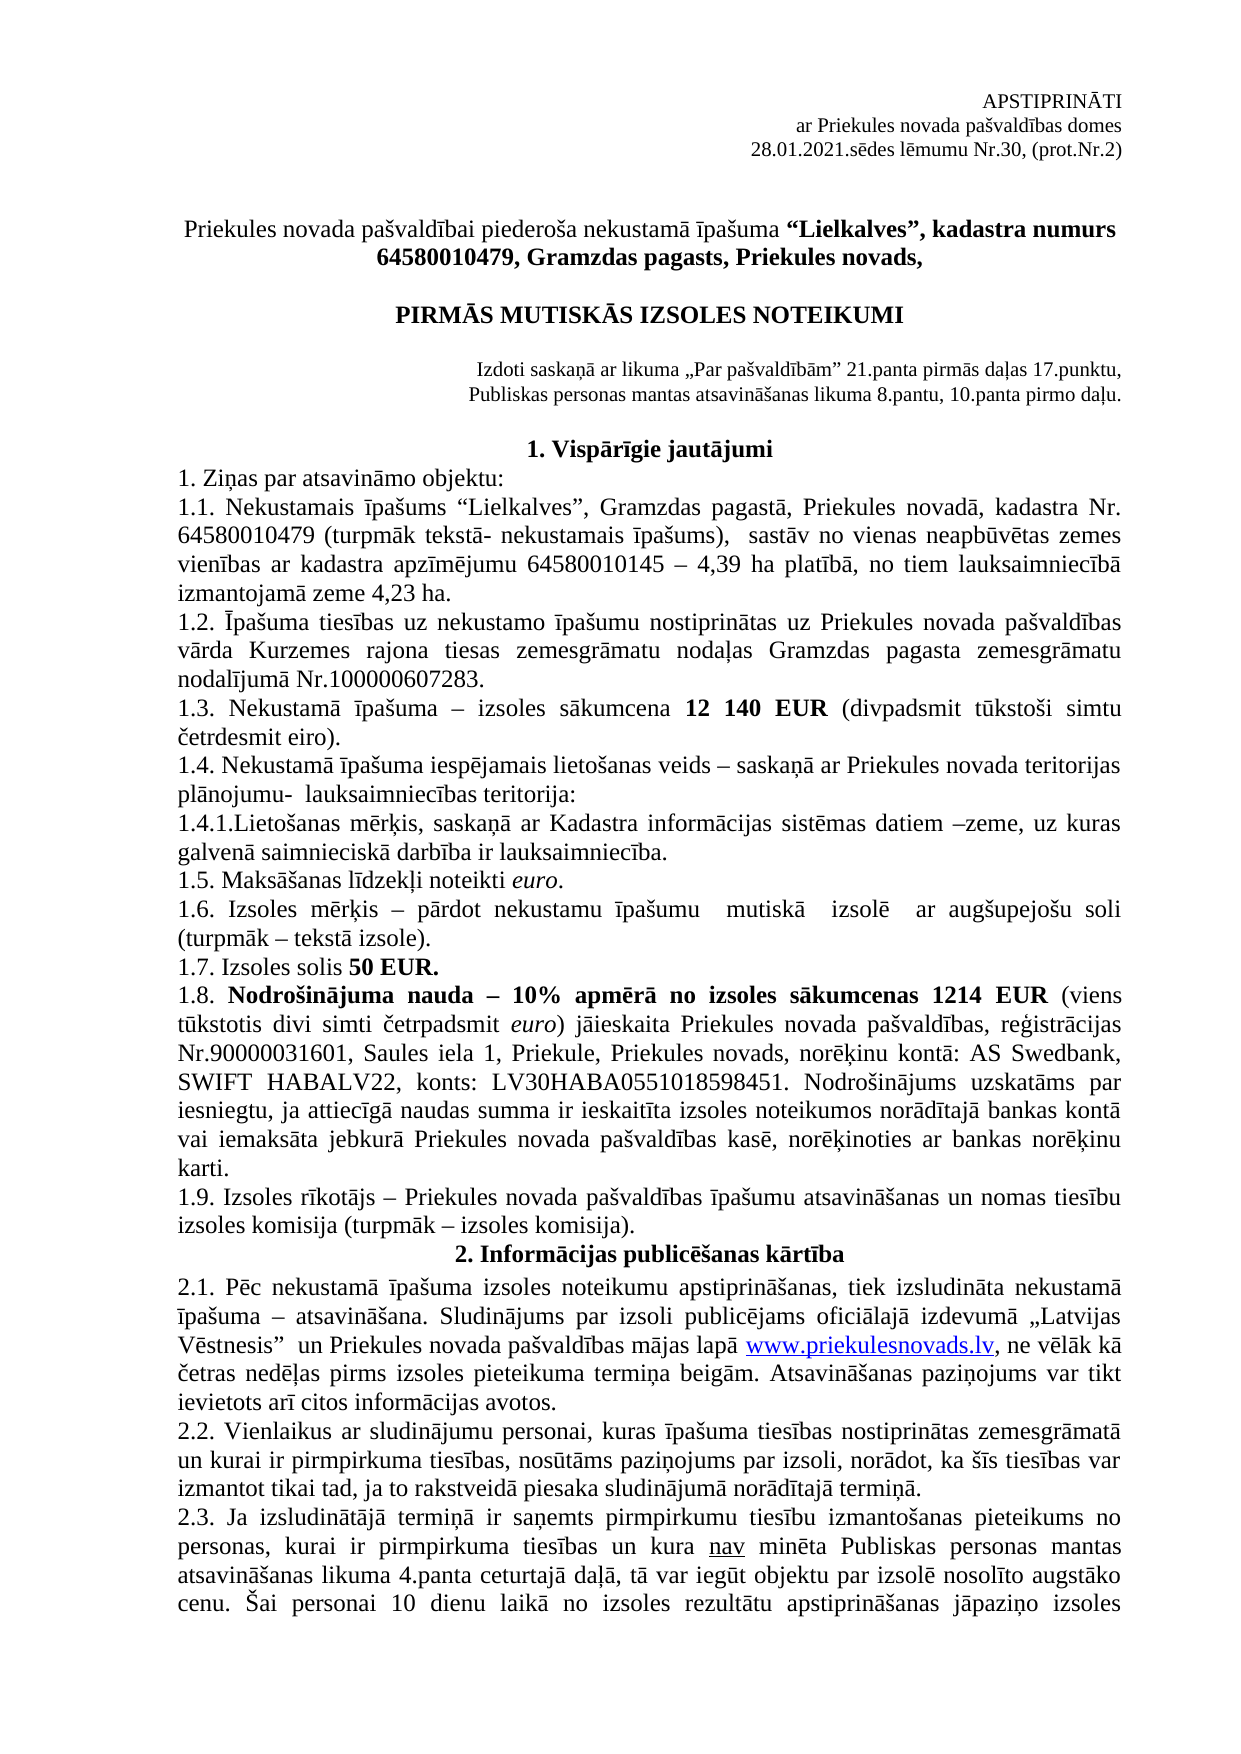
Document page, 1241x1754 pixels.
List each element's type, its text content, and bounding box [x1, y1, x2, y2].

text 2.2. Vienlaikus ar sludinājumu personai, kuras īpašuma tiesības nostiprinātas zemesgrāmatā un kurai ir pirmpirkuma tiesības, nosūtāms paziņojums par izsoli, norādot, ka šīs tiesības var izmantot tikai tad, ja to rakstveidā piesaka sludinājumā norādītajā termiņā. [177, 1416, 1122, 1502]
text 1.6. Izsoles mērķis – pārdot nekustamu īpašumu mutiskā izsolē ar augšupejošu soli (turpmāk – tekstā izsole). [177, 894, 1122, 952]
text 2. Informācijas publicēšanas kārtība [177, 1239, 1122, 1268]
text Izdoti saskaņā ar likuma „Par pašvaldībām” 21.panta pirmās daļas 17.punktu, [177, 357, 1122, 381]
text ar Priekules novada pašvaldības domes [177, 113, 1122, 137]
text 1. Vispārīgie jautājumi [177, 434, 1122, 463]
text 1.8. Nodrošinājuma nauda – 10% apmērā no izsoles sākumcenas 1214 EUR (viens tūkstotis divi simti četrpadsmit euro) jāieskaita Priekules novada pašvaldības, reģistrācijas Nr.90000031601, Saules iela 1, Priekule, Priekules novads, norēķinu kontā: AS Swedbank, SWIFT HABALV22, konts: LV30HABA0551018598451. Nodrošinājums uzskatāms par iesniegtu, ja attiecīgā naudas summa ir ieskaitīta izsoles noteikumos norādītajā bankas kontā vai iemaksāta jebkurā Priekules novada pašvaldības kasē, norēķinoties ar bankas norēķinu karti. [177, 981, 1122, 1182]
text 1.2. Īpašuma tiesības uz nekustamo īpašumu nostiprinātas uz Priekules novada pašvaldības vārda Kurzemes rajona tiesas zemesgrāmatu nodaļas Gramzdas pagasta zemesgrāmatu nodalījumā Nr.100000607283. [177, 607, 1122, 693]
text 28.01.2021.sēdes lēmumu Nr.30, (prot.Nr.2) [177, 137, 1122, 161]
text 1.1. Nekustamais īpašums “Lielkalves”, Gramzdas pagastā, Priekules novadā, kadastra Nr. 64580010479 (turpmāk tekstā- nekustamais īpašums), sastāv no vienas neapbūvētas zemes vienības ar kadastra apzīmējumu 64580010145 – 4,39 ha platībā, no tiem lauksaimniecībā izmantojamā zeme 4,23 ha. [177, 492, 1122, 607]
text 1.4. Nekustamā īpašuma iespējamais lietošanas veids – saskaņā ar Priekules novada teritorijas plānojumu- lauksaimniecības teritorija: [177, 751, 1122, 808]
text 1.7. Izsoles solis 50 EUR. [177, 952, 1122, 981]
text APSTIPRINĀTI [177, 89, 1122, 113]
text Priekules novada pašvaldībai piederoša nekustamā īpašuma “Lielkalves”, kadastra numurs 64580010479, Gramzdas pagasts, Priekules novads, [177, 214, 1122, 271]
text 1.3. Nekustamā īpašuma – izsoles sākumcena 12 140 EUR (divpadsmit tūkstoši simtu četrdesmit eiro). [177, 693, 1122, 751]
text 1.9. Izsoles rīkotājs – Priekules novada pašvaldības īpašumu atsavināšanas un nomas tiesību izsoles komisija (turpmāk – izsoles komisija). [177, 1182, 1122, 1239]
text 1.5. Maksāšanas līdzekļi noteikti euro. [177, 866, 1122, 894]
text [177, 1502, 1122, 1617]
text 1.4.1.Lietošanas mērķis, saskaņā ar Kadastra informācijas sistēmas datiem –zeme, uz kuras galvenā saimnieciskā darbība ir lauksaimniecība. [177, 808, 1122, 866]
text PIRMĀS MUTISKĀS IZSOLES NOTEIKUMI [177, 300, 1122, 329]
text 1. Ziņas par atsavināmo objektu: [177, 463, 1122, 492]
text 2.1. Pēc nekustamā īpašuma izsoles noteikumu apstiprināšanas, tiek izsludināta nekustamā īpašuma – atsavināšana. Sludinājums par izsoli publicējams oficiālajā izdevumā „Latvijas Vēstnesis” un Priekules novada pašvaldības mājas lapā www.priekulesnovads.lv, ne vēlāk kā četras nedēļas pirms izsoles pieteikuma termiņa beigām. Atsavināšanas paziņojums var tikt ievietots arī citos informācijas avotos. [177, 1272, 1122, 1416]
text Publiskas personas mantas atsavināšanas likuma 8.pantu, 10.panta pirmo daļu. [177, 381, 1122, 406]
